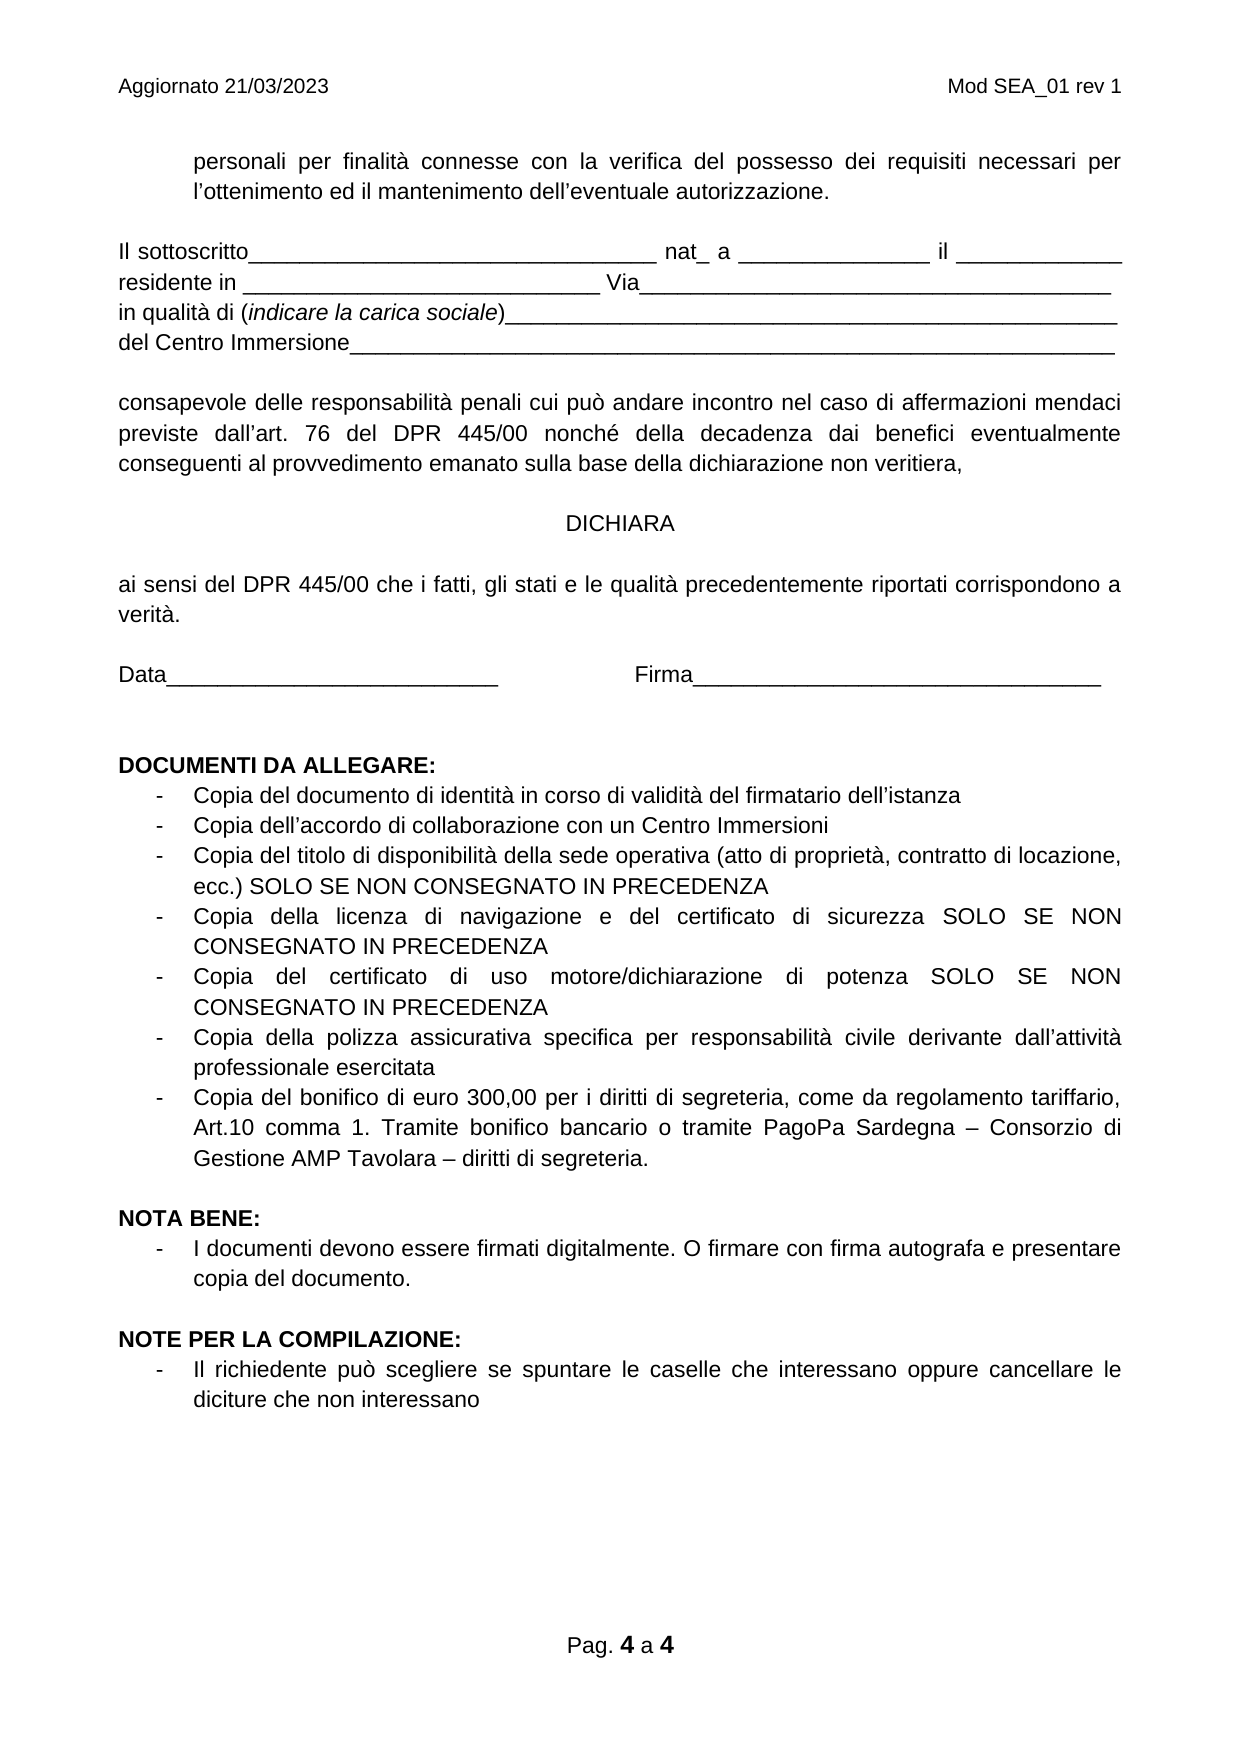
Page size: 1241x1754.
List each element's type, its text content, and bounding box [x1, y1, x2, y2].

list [156, 148, 1122, 204]
text DOCUMENTI DA ALLEGARE: [118, 752, 1122, 778]
text NOTE PER LA COMPILAZIONE: [118, 1326, 1122, 1352]
text ai sensi del DPR 445/00 che i fatti, gli stati e le qualità precedentemente riportati corrispondono a verità. [118, 571, 1122, 627]
text Data__________________________ Firma________________________________ [118, 661, 1122, 687]
text DICHIARA [118, 510, 1122, 536]
list Copia del certificato di uso motore/dichiarazione di potenza SOLO SE NON CONSEGNATO IN PRECEDENZA [156, 963, 1122, 1020]
list I documenti devono essere firmati digitalmente. O firmare con firma autografa e presentare copia del documento. [156, 1235, 1122, 1292]
text consapevole delle responsabilità penali cui può andare incontro nel caso di affermazioni mendaci previste dall’art. 76 del DPR 445/00 nonché della decadenza dai benefici eventualmente conseguenti al provvedimento emanato sulla base della dichiarazione non veritiera, [118, 389, 1122, 476]
list Il richiedente può scegliere se spuntare le caselle che interessano oppure cancellare le diciture che non interessano [156, 1356, 1122, 1412]
text Il sottoscritto________________________________ nat_ a _______________ il _____________ residente in ____________________________ Via_____________________________________ [118, 238, 1122, 295]
text in qualità di (indicare la carica sociale)________________________________________________ [118, 299, 1122, 325]
list Copia del titolo di disponibilità della sede operativa (atto di proprietà, contratto di locazione, ecc.) SOLO SE NON CONSEGNATO IN PRECEDENZA [156, 842, 1122, 899]
list Copia del bonifico di euro 300,00 per i diritti di segreteria, come da regolamento tariffario, Art.10 comma 1. Tramite bonifico bancario o tramite PagoPa Sardegna – Consorzio di Gestione AMP Tavolara – diritti di segreteria. [156, 1084, 1122, 1171]
list Copia dell’accordo di collaborazione con un Centro Immersioni [156, 812, 1122, 838]
list Copia del documento di identità in corso di validità del firmatario dell’istanza [156, 782, 1122, 808]
list Copia della licenza di navigazione e del certificato di sicurezza SOLO SE NON CONSEGNATO IN PRECEDENZA [156, 903, 1122, 959]
list Copia della polizza assicurativa specifica per responsabilità civile derivante dall’attività professionale esercitata [156, 1024, 1122, 1080]
text del Centro Immersione____________________________________________________________ [118, 329, 1122, 355]
text NOTA BENE: [118, 1205, 1122, 1231]
